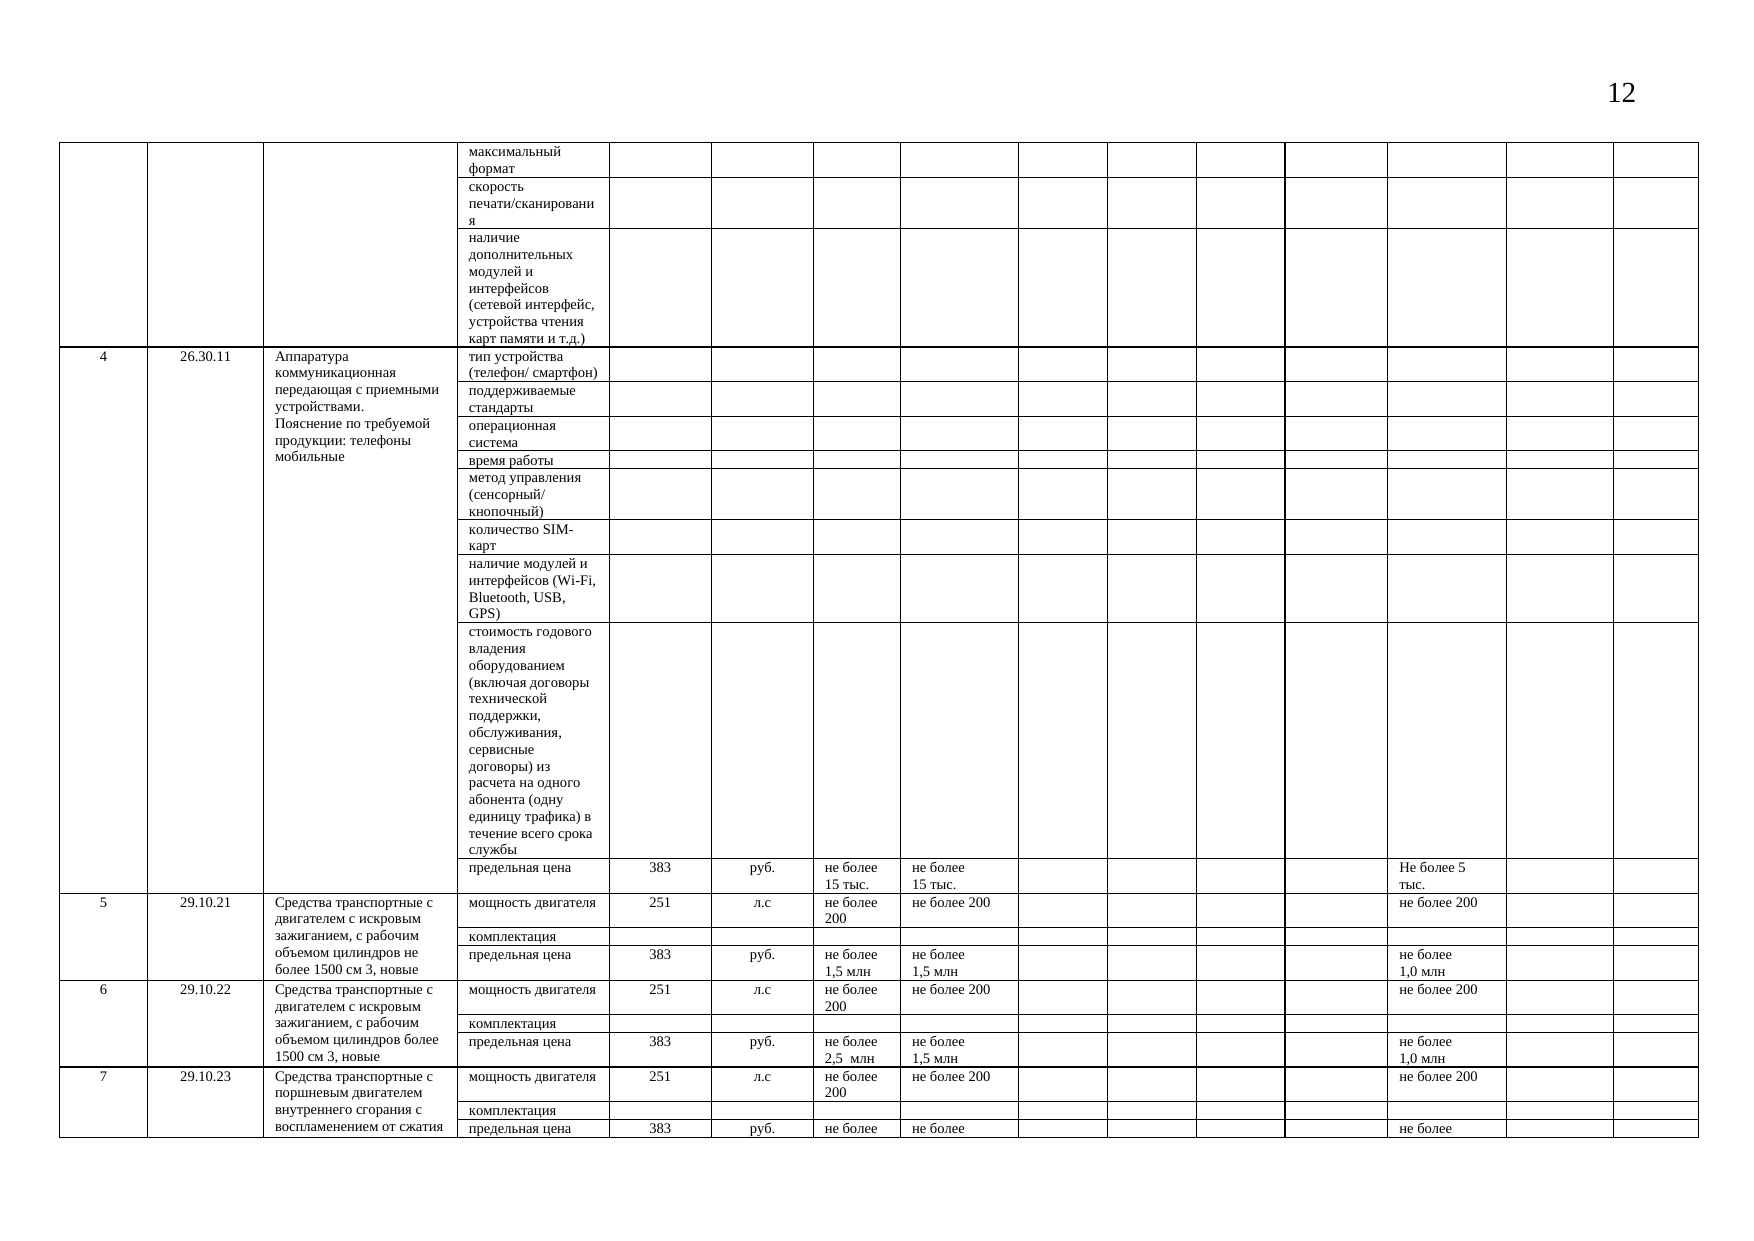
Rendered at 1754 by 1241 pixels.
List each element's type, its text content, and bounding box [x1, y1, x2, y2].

table_cell [1614, 520, 1698, 554]
table_cell [610, 178, 711, 228]
table_cell Средства транспортные с двигателем с искровым зажиганием, с рабочим объемом цилиндров не более 1500 см 3, новые [264, 894, 457, 979]
table_cell Аппаратура коммуникационная передающая с приемными устройствами. Пояснение по требуемой продукции: телефоны мобильные [264, 348, 457, 892]
table_cell [1286, 348, 1387, 381]
table_cell [1197, 1033, 1284, 1066]
table_cell не более 200 [1388, 1068, 1506, 1101]
table_cell [1507, 859, 1613, 892]
table_cell [1197, 348, 1284, 381]
table_cell [1507, 348, 1613, 381]
table_cell [1507, 1120, 1613, 1137]
table_cell [610, 1102, 711, 1119]
table_cell [814, 1102, 900, 1119]
table_cell [1019, 520, 1107, 554]
table_cell [1507, 229, 1613, 346]
table_cell [1614, 469, 1698, 519]
table_cell [610, 382, 711, 416]
table_cell [1614, 178, 1698, 228]
table_cell [901, 417, 1018, 450]
table_cell [1108, 178, 1196, 228]
table_cell [1286, 469, 1387, 519]
table_cell [712, 1102, 813, 1119]
table_cell [712, 178, 813, 228]
table_cell стоимость годового владения оборудованием (включая договоры технической поддержки, обслуживания, сервисные договоры) из расчета на одного абонента (одну единицу трафика) в течение всего срока службы [458, 623, 609, 858]
table_cell [1108, 859, 1196, 892]
table_cell 5 [60, 894, 147, 979]
table_cell [1507, 623, 1613, 858]
table_cell [1286, 382, 1387, 416]
table_cell [1507, 417, 1613, 450]
table_cell [1197, 1120, 1284, 1137]
table_cell [1614, 417, 1698, 450]
table_cell [1197, 623, 1284, 858]
table_cell 6 [60, 981, 147, 1066]
table_cell [1388, 178, 1506, 228]
table_cell [712, 417, 813, 450]
table_cell [1507, 894, 1613, 927]
table_cell [1507, 143, 1613, 177]
table_cell предельная цена [458, 1033, 609, 1066]
table_cell 251 [610, 1068, 711, 1101]
table_cell [610, 451, 711, 468]
table_cell не более 2,5 млн [814, 1033, 900, 1066]
table_cell [1286, 1015, 1387, 1032]
table_cell [610, 555, 711, 622]
table_cell [610, 1015, 711, 1032]
table_cell [1108, 417, 1196, 450]
table_cell не более 1,5 млн [814, 946, 900, 979]
table_cell [1614, 1068, 1698, 1101]
table_cell [610, 520, 711, 554]
table_cell 383 [610, 1120, 711, 1137]
table_cell не более 1,5 млн [901, 946, 1018, 979]
table_cell [1286, 520, 1387, 554]
table_cell не более 200 [814, 981, 900, 1014]
table_cell [1108, 981, 1196, 1014]
table_cell л.с [712, 981, 813, 1014]
table_cell [1108, 928, 1196, 945]
table_cell [1019, 143, 1107, 177]
table_cell [1286, 928, 1387, 945]
table_cell [901, 555, 1018, 622]
table_cell [1286, 1033, 1387, 1066]
table_cell [1614, 859, 1698, 892]
table_cell [1388, 229, 1506, 346]
table_cell [1614, 981, 1698, 1014]
table_cell [814, 229, 900, 346]
table_cell [901, 229, 1018, 346]
table_cell [1614, 928, 1698, 945]
table_cell [1019, 229, 1107, 346]
table_cell [814, 1015, 900, 1032]
table_cell [1388, 469, 1506, 519]
table_cell мощность двигателя [458, 894, 609, 927]
table_cell поддерживаемые стандарты [458, 382, 609, 416]
table_cell [1507, 981, 1613, 1014]
table_cell [1019, 348, 1107, 381]
table_cell [901, 451, 1018, 468]
table_cell [1197, 143, 1284, 177]
table_cell [1019, 623, 1107, 858]
table_cell не более 1,0 млн [1388, 1120, 1506, 1137]
table_cell максимальный формат [458, 143, 609, 177]
table_cell [1614, 623, 1698, 858]
table_cell предельная цена [458, 1120, 609, 1137]
table_cell [1019, 1102, 1107, 1119]
table_cell [1286, 417, 1387, 450]
table_cell [1197, 417, 1284, 450]
table_cell предельная цена [458, 859, 609, 892]
table_cell не более 200 [1388, 894, 1506, 927]
table_cell [712, 928, 813, 945]
table_cell не более 200 [1388, 981, 1506, 1014]
table_cell [1388, 348, 1506, 381]
table_cell [1197, 1015, 1284, 1032]
table_cell [1507, 946, 1613, 979]
table_cell руб. [712, 1120, 813, 1137]
table_cell руб. [712, 946, 813, 979]
table_cell [1507, 178, 1613, 228]
table_cell [1388, 928, 1506, 945]
table_cell количество SIM-карт [458, 520, 609, 554]
table_cell не более 1,5 млн [901, 1033, 1018, 1066]
table_cell [901, 469, 1018, 519]
table_cell не более 200 [814, 1068, 900, 1101]
table_cell [901, 520, 1018, 554]
table_cell [901, 1015, 1018, 1032]
table_cell [901, 348, 1018, 381]
table_cell [1019, 555, 1107, 622]
table_cell [1019, 1033, 1107, 1066]
table_cell [712, 143, 813, 177]
table_cell [712, 229, 813, 346]
table_cell [712, 451, 813, 468]
table_cell [901, 143, 1018, 177]
table_cell [1286, 229, 1387, 346]
table_cell [712, 520, 813, 554]
table_cell [1614, 143, 1698, 177]
table_cell [1507, 1102, 1613, 1119]
table_cell [1019, 178, 1107, 228]
table_cell [1286, 143, 1387, 177]
table_cell [901, 623, 1018, 858]
table_cell [1019, 451, 1107, 468]
table_cell [1286, 1120, 1387, 1137]
table_cell 29.10.22 [148, 981, 263, 1066]
table_cell [712, 555, 813, 622]
table_cell [1197, 229, 1284, 346]
table_cell не более 200 [901, 894, 1018, 927]
table_cell [1108, 623, 1196, 858]
table_cell [610, 229, 711, 346]
table_cell [1197, 1068, 1284, 1101]
table_cell [1286, 623, 1387, 858]
table_cell [1286, 1102, 1387, 1119]
table_cell Средства транспортные с двигателем с искровым зажиганием, с рабочим объемом цилиндров более 1500 см 3, новые [264, 981, 457, 1066]
table_cell [1108, 1033, 1196, 1066]
table_cell [712, 469, 813, 519]
table_cell [1388, 1015, 1506, 1032]
table_cell [1614, 1015, 1698, 1032]
table_cell [712, 1015, 813, 1032]
table_cell [1388, 1102, 1506, 1119]
table_cell [1197, 520, 1284, 554]
table_cell [1108, 520, 1196, 554]
table_cell [1019, 469, 1107, 519]
table_cell [1108, 946, 1196, 979]
table_cell [1197, 1102, 1284, 1119]
table_cell [1108, 1068, 1196, 1101]
table_cell [1108, 1102, 1196, 1119]
table_cell [1019, 417, 1107, 450]
table_cell не более 15 тыс. [901, 859, 1018, 892]
table_cell наличие дополнительных модулей и интерфейсов (сетевой интерфейс, устройства чтения карт памяти и т.д.) [458, 229, 609, 346]
table_cell 383 [610, 946, 711, 979]
table_cell операционная система [458, 417, 609, 450]
table_cell л.с [712, 894, 813, 927]
table_cell [1108, 1120, 1196, 1137]
table_cell [1286, 894, 1387, 927]
table_cell [1286, 178, 1387, 228]
table_cell [712, 623, 813, 858]
table_cell предельная цена [458, 946, 609, 979]
table_cell 4 [60, 348, 147, 892]
table_cell [901, 1102, 1018, 1119]
table_cell [1388, 382, 1506, 416]
table_cell тип устройства (телефон/ смартфон) [458, 348, 609, 381]
table_cell мощность двигателя [458, 1068, 609, 1101]
table_cell 383 [610, 859, 711, 892]
table_cell [610, 417, 711, 450]
table_cell 251 [610, 894, 711, 927]
table_cell [901, 928, 1018, 945]
table_cell Не более 5 тыс. [1388, 859, 1506, 892]
table_cell не более 1,5 млн [814, 1120, 900, 1137]
table_cell [610, 928, 711, 945]
table_cell [1197, 946, 1284, 979]
table_cell [1507, 451, 1613, 468]
table_cell 29.10.23 [148, 1068, 263, 1137]
table_cell [1197, 382, 1284, 416]
table_cell [1507, 520, 1613, 554]
table_cell [814, 928, 900, 945]
table_cell [814, 555, 900, 622]
table_cell [1286, 859, 1387, 892]
table_cell [1108, 143, 1196, 177]
table_cell 26.30.11 [148, 348, 263, 892]
table_cell [1286, 946, 1387, 979]
table_cell наличие модулей и интерфейсов (Wi-Fi, Bluetooth, USB, GPS) [458, 555, 609, 622]
table_cell [712, 348, 813, 381]
table_cell [814, 382, 900, 416]
table_cell [814, 348, 900, 381]
table_cell [1108, 382, 1196, 416]
table_cell не более 200 [814, 894, 900, 927]
table_cell [814, 469, 900, 519]
table_cell [1614, 894, 1698, 927]
table_cell [1614, 451, 1698, 468]
table_cell [1286, 555, 1387, 622]
table_cell [1614, 1033, 1698, 1066]
table_cell [1507, 1068, 1613, 1101]
table_cell метод управления (сенсорный/ кнопочный) [458, 469, 609, 519]
table_cell [1197, 178, 1284, 228]
table_cell [1108, 894, 1196, 927]
table_cell [1614, 946, 1698, 979]
table_cell [1507, 382, 1613, 416]
table_cell мощность двигателя [458, 981, 609, 1014]
table_cell [1108, 348, 1196, 381]
table_cell [1019, 1015, 1107, 1032]
table_cell [1388, 555, 1506, 622]
table_cell [1197, 451, 1284, 468]
table_cell [1197, 981, 1284, 1014]
table_cell скорость печати/сканирования [458, 178, 609, 228]
table_cell [1507, 469, 1613, 519]
table_cell 7 [60, 1068, 147, 1137]
table_cell [1388, 451, 1506, 468]
table_cell [1388, 417, 1506, 450]
table_cell [1197, 469, 1284, 519]
table_cell [1197, 555, 1284, 622]
table_cell [1108, 451, 1196, 468]
table_cell не более 1,0 млн [1388, 1033, 1506, 1066]
table_cell руб. [712, 1033, 813, 1066]
table_cell [1614, 229, 1698, 346]
table_cell [1019, 859, 1107, 892]
table_cell не более 15 тыс. [814, 859, 900, 892]
table_cell [814, 143, 900, 177]
table_cell [901, 178, 1018, 228]
table_cell 29.10.21 [148, 894, 263, 979]
table_cell комплектация [458, 928, 609, 945]
table_cell [610, 623, 711, 858]
table_cell [1108, 555, 1196, 622]
table_cell [1019, 1068, 1107, 1101]
table_cell [1019, 946, 1107, 979]
table_cell [1108, 469, 1196, 519]
table_cell [1019, 928, 1107, 945]
table_cell [1286, 1068, 1387, 1101]
table_cell [1388, 520, 1506, 554]
table_cell [1507, 555, 1613, 622]
table_cell [1108, 229, 1196, 346]
table_cell [1614, 555, 1698, 622]
table_cell [1019, 1120, 1107, 1137]
table_cell [814, 451, 900, 468]
table_cell [610, 469, 711, 519]
table_cell [1019, 894, 1107, 927]
table_cell [1507, 1015, 1613, 1032]
table_cell время работы [458, 451, 609, 468]
table_cell не более 200 [901, 981, 1018, 1014]
table_cell [1019, 981, 1107, 1014]
table_cell [814, 178, 900, 228]
table_cell [1286, 451, 1387, 468]
table_cell Средства транспортные с поршневым двигателем внутреннего сгорания с воспламенением от сжатия (дизелем или полудизелем), новые [264, 1068, 457, 1137]
table_cell [1108, 1015, 1196, 1032]
table_cell [1197, 928, 1284, 945]
table_cell [814, 623, 900, 858]
table_cell 251 [610, 981, 711, 1014]
table_cell [610, 143, 711, 177]
table_cell [1388, 623, 1506, 858]
table_cell не более 1,0 млн [1388, 946, 1506, 979]
table_cell 383 [610, 1033, 711, 1066]
table_cell руб. [712, 859, 813, 892]
table_cell не более 1,5 млн [901, 1120, 1018, 1137]
table_cell не более 200 [901, 1068, 1018, 1101]
table_cell [1388, 143, 1506, 177]
table_cell [1197, 859, 1284, 892]
table_cell [1019, 382, 1107, 416]
table_cell комплектация [458, 1015, 609, 1032]
table_cell комплектация [458, 1102, 609, 1119]
table_cell [610, 348, 711, 381]
table_cell [901, 382, 1018, 416]
table_cell [1197, 894, 1284, 927]
table_cell [1614, 1120, 1698, 1137]
table_cell [1507, 928, 1613, 945]
table_cell [712, 382, 813, 416]
table_cell [1614, 348, 1698, 381]
table_cell [814, 520, 900, 554]
table_cell [814, 417, 900, 450]
table_cell [1614, 1102, 1698, 1119]
table_cell [1614, 382, 1698, 416]
table_cell л.с [712, 1068, 813, 1101]
table_cell [1286, 981, 1387, 1014]
table_cell [1507, 1033, 1613, 1066]
